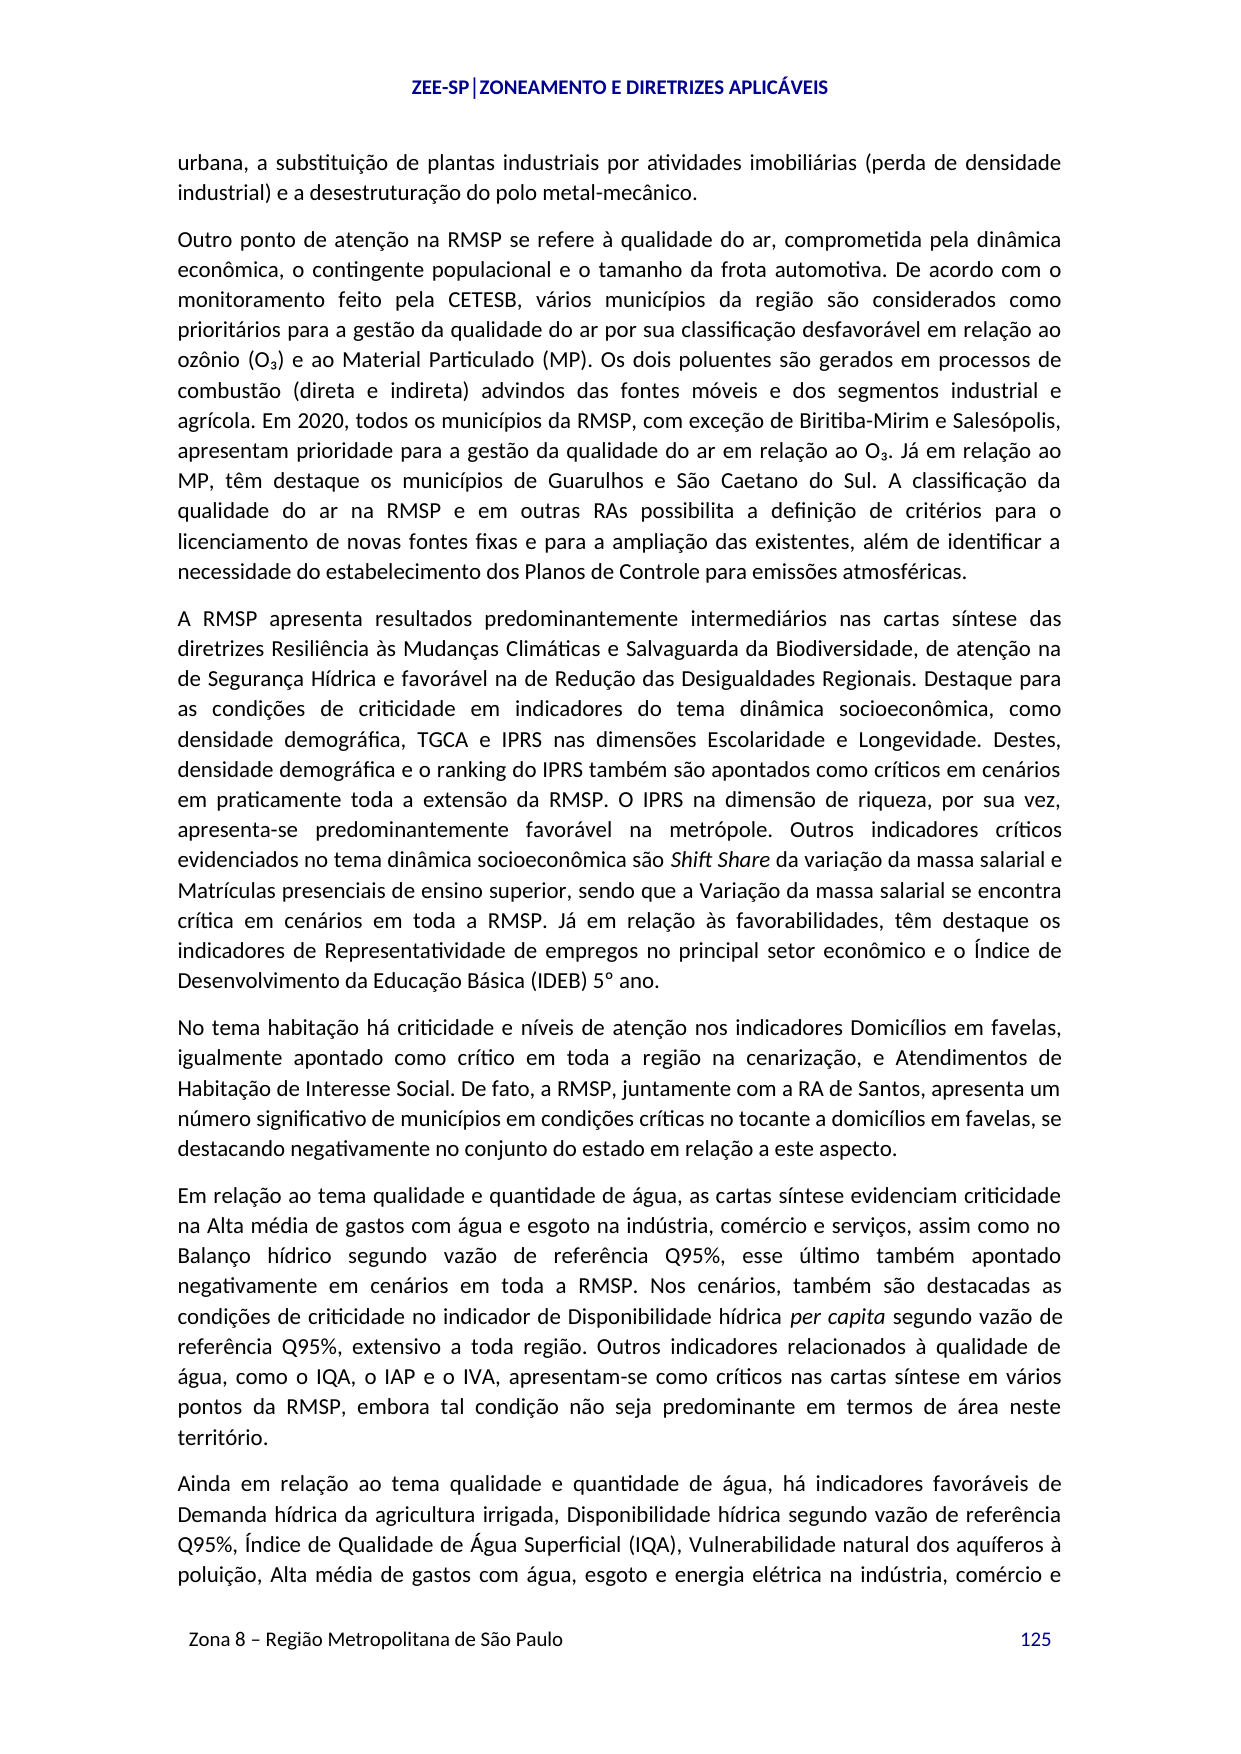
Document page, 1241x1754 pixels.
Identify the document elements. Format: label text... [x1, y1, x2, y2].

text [177, 1469, 1063, 1588]
text Outro ponto de atenção na RMSP se refere à qualidade do ar, comprometida pela dinâmica econômica, o contingente populacional e o tamanho da frota automotiva. De acordo com o monitoramento feito pela CETESB, vários municípios da região são considerados como prioritários para a gestão da qualidade do ar por sua classificação desfavorável em relação ao ozônio (O₃) e ao Material Particulado (MP). Os dois poluentes são gerados em processos de combustão (direta e indireta) advindos das fontes móveis e dos segmentos industrial e agrícola. Em 2020, todos os municípios da RMSP, com exceção de Biritiba-Mirim e Salesópolis, apresentam prioridade para a gestão da qualidade do ar em relação ao O₃. Já em relação ao MP, têm destaque os municípios de Guarulhos e São Caetano do Sul. A classificação da qualidade do ar na RMSP e em outras RAs possibilita a definição de critérios para o licenciamento de novas fontes fixas e para a ampliação das existentes, além de identificar a necessidade do estabelecimento dos Planos de Controle para emissões atmosféricas. [177, 225, 1063, 585]
text Em relação ao tema qualidade e quantidade de água, as cartas síntese evidenciam criticidade na Alta média de gastos com água e esgoto na indústria, comércio e serviços, assim como no Balanço hídrico segundo vazão de referência Q95%, esse último também apontado negativamente em cenários em toda a RMSP. Nos cenários, também são destacadas as condições de criticidade no indicador de Disponibilidade hídrica per capita segundo vazão de referência Q95%, extensivo a toda região. Outros indicadores relacionados à qualidade de água, como o IQA, o IAP e o IVA, apresentam-se como críticos nas cartas síntese em vários pontos da RMSP, embora tal condição não seja predominante em termos de área neste território. [177, 1181, 1063, 1451]
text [177, 148, 1063, 206]
text No tema habitação há criticidade e níveis de atenção nos indicadores Domicílios em favelas, igualmente apontado como crítico em toda a região na cenarização, e Atendimentos de Habitação de Interesse Social. De fato, a RMSP, juntamente com a RA de Santos, apresenta um número significativo de municípios em condições críticas no tocante a domicílios em favelas, se destacando negativamente no conjunto do estado em relação a este aspecto. [177, 1013, 1063, 1162]
text A RMSP apresenta resultados predominantemente intermediários nas cartas síntese das diretrizes Resiliência às Mudanças Climáticas e Salvaguarda da Biodiversidade, de atenção na de Segurança Hídrica e favorável na de Redução das Desigualdades Regionais. Destaque para as condições de criticidade em indicadores do tema dinâmica socioeconômica, como densidade demográfica, TGCA e IPRS nas dimensões Escolaridade e Longevidade. Destes, densidade demográfica e o ranking do IPRS também são apontados como críticos em cenários em praticamente toda a extensão da RMSP. O IPRS na dimensão de riqueza, por sua vez, apresenta-se predominantemente favorável na metrópole. Outros indicadores críticos evidenciados no tema dinâmica socioeconômica são Shift Share da variação da massa salarial e Matrículas presenciais de ensino superior, sendo que a Variação da massa salarial se encontra crítica em cenários em toda a RMSP. Já em relação às favorabilidades, têm destaque os indicadores de Representatividade de empregos no principal setor econômico e o Índice de Desenvolvimento da Educação Básica (IDEB) 5º ano. [177, 604, 1063, 994]
